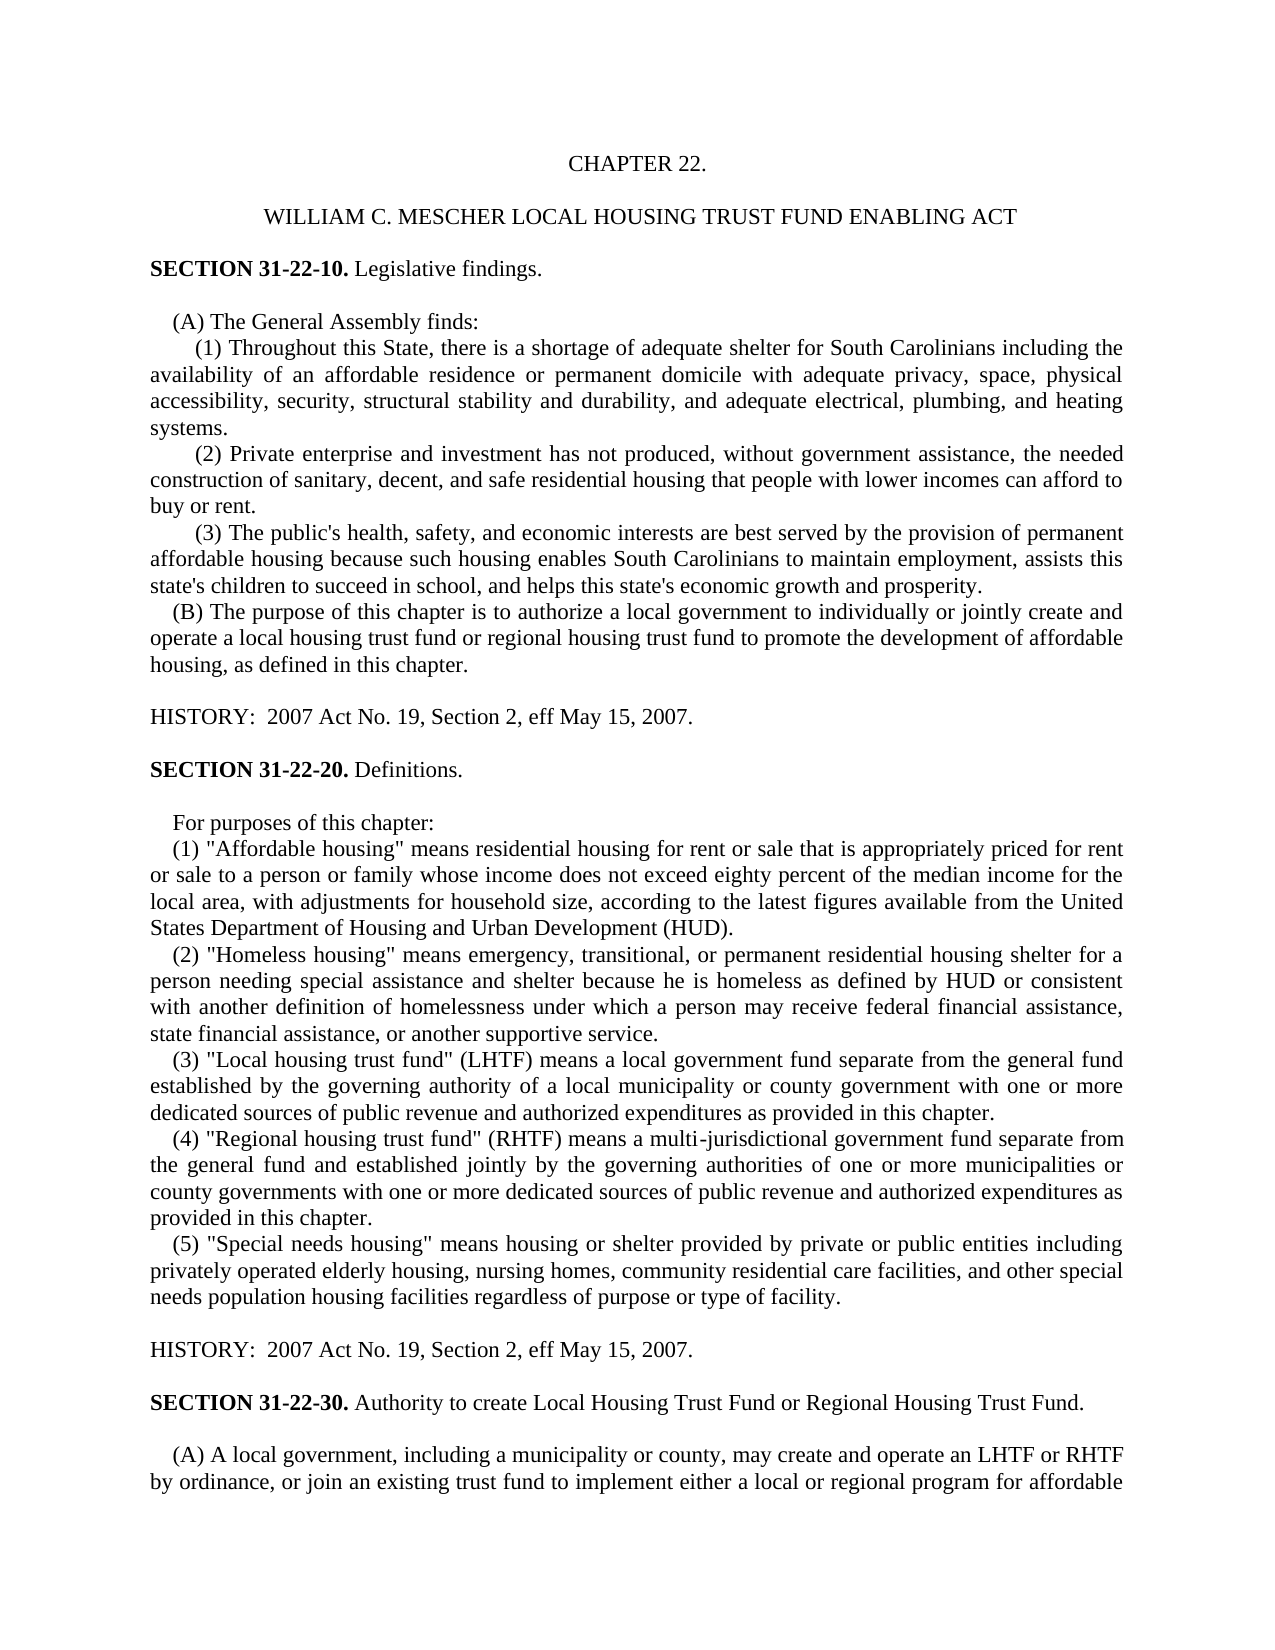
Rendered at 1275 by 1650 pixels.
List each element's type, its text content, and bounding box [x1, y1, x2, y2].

text HISTORY: 2007 Act No. 19, Section 2, eff May 15, 2007. [150, 1336, 1125, 1362]
text (2) Private enterprise and investment has not produced, without government assistance, the needed construction of sanitary, decent, and safe residential housing that people with lower incomes can afford to buy or rent. [150, 440, 1125, 519]
text (1) Throughout this State, there is a shortage of adequate shelter for South Carolinians including the availability of an affordable residence or permanent domicile with adequate privacy, space, physical accessibility, security, structural stability and durability, and adequate electrical, plumbing, and heating systems. [150, 334, 1125, 440]
text WILLIAM C. MESCHER LOCAL HOUSING TRUST FUND ENABLING ACT [150, 203, 1125, 229]
text (5) "Special needs housing" means housing or shelter provided by private or public entities including privately operated elderly housing, nursing homes, community residential care facilities, and other special needs population housing facilities regardless of purpose or type of facility. [150, 1231, 1125, 1309]
text SECTION 31-22-30. Authority to create Local Housing Trust Fund or Regional Housing Trust Fund. [150, 1389, 1125, 1415]
text (2) "Homeless housing" means emergency, transitional, or permanent residential housing shelter for a person needing special assistance and shelter because he is homeless as defined by HUD or consistent with another definition of homelessness under which a person may receive federal financial assistance, state financial assistance, or another supportive service. [150, 941, 1125, 1046]
text For purposes of this chapter: [150, 809, 1125, 835]
text CHAPTER 22. [150, 150, 1125, 176]
text (4) "Regional housing trust fund" (RHTF) means a multi-jurisdictional government fund separate from the general fund and established jointly by the governing authorities of one or more municipalities or county governments with one or more dedicated sources of public revenue and authorized expenditures as provided in this chapter. [150, 1125, 1125, 1231]
text (A) The General Assembly finds: [150, 308, 1125, 334]
text (1) "Affordable housing" means residential housing for rent or sale that is appropriately priced for rent or sale to a person or family whose income does not exceed eighty percent of the median income for the local area, with adjustments for household size, according to the latest figures available from the United States Department of Housing and Urban Development (HUD). [150, 835, 1125, 941]
text (3) "Local housing trust fund" (LHTF) means a local government fund separate from the general fund established by the governing authority of a local municipality or county government with one or more dedicated sources of public revenue and authorized expenditures as provided in this chapter. [150, 1046, 1125, 1125]
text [150, 1441, 1125, 1494]
text SECTION 31-22-20. Definitions. [150, 756, 1125, 782]
text (B) The purpose of this chapter is to authorize a local government to individually or jointly create and operate a local housing trust fund or regional housing trust fund to promote the development of affordable housing, as defined in this chapter. [150, 598, 1125, 677]
text (3) The public's health, safety, and economic interests are best served by the provision of permanent affordable housing because such housing enables South Carolinians to maintain employment, assists this state's children to succeed in school, and helps this state's economic growth and prosperity. [150, 519, 1125, 598]
text SECTION 31-22-10. Legislative findings. [150, 255, 1125, 282]
text HISTORY: 2007 Act No. 19, Section 2, eff May 15, 2007. [150, 703, 1125, 730]
